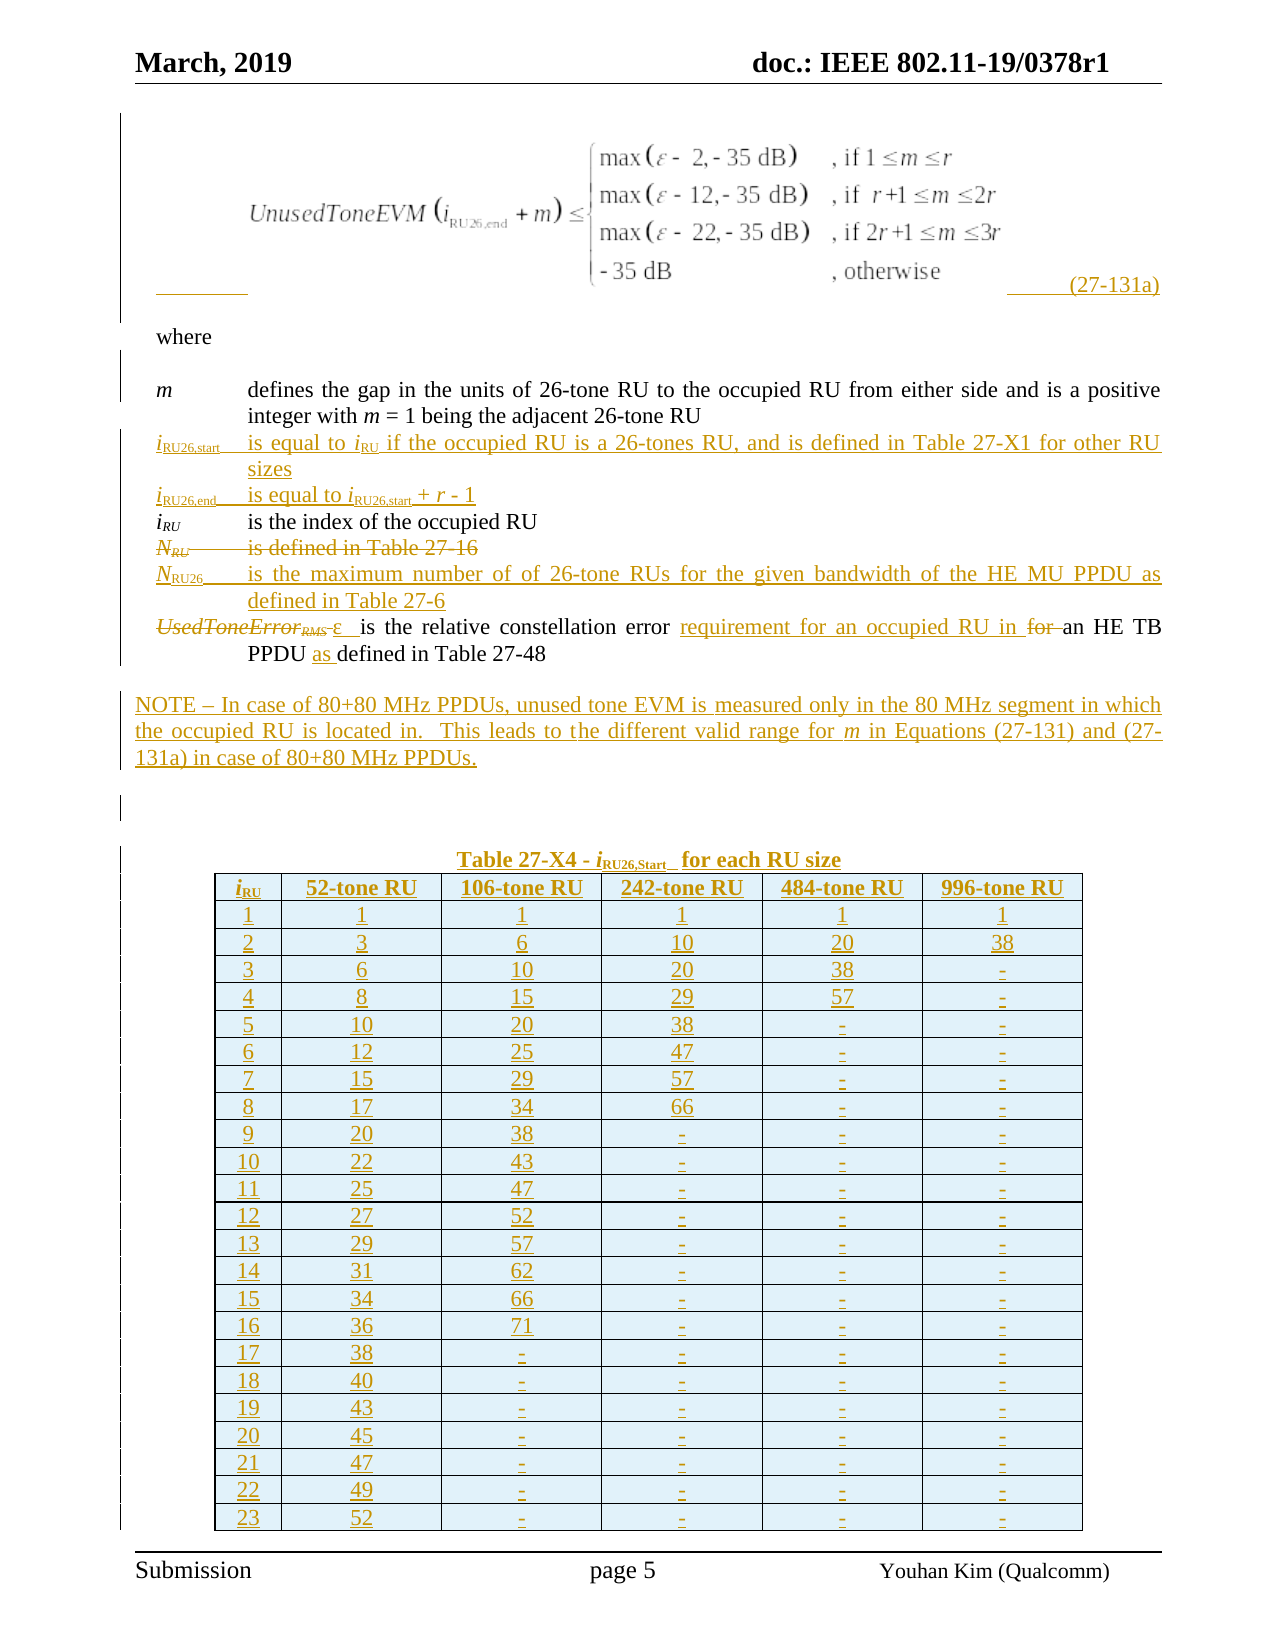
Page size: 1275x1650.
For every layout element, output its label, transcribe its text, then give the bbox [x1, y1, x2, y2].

list is the relative constellation error an HE TB PPDU defined in Table 27-48 [156, 613, 1162, 666]
list m defines the gap in the units of 26-tone RU to the occupied RU from either side and is a positive integer with m = 1 being the adjacent 26-tone RU [156, 376, 1162, 429]
list where [156, 323, 1162, 350]
list iRU is the index of the occupied RU [156, 508, 1162, 534]
